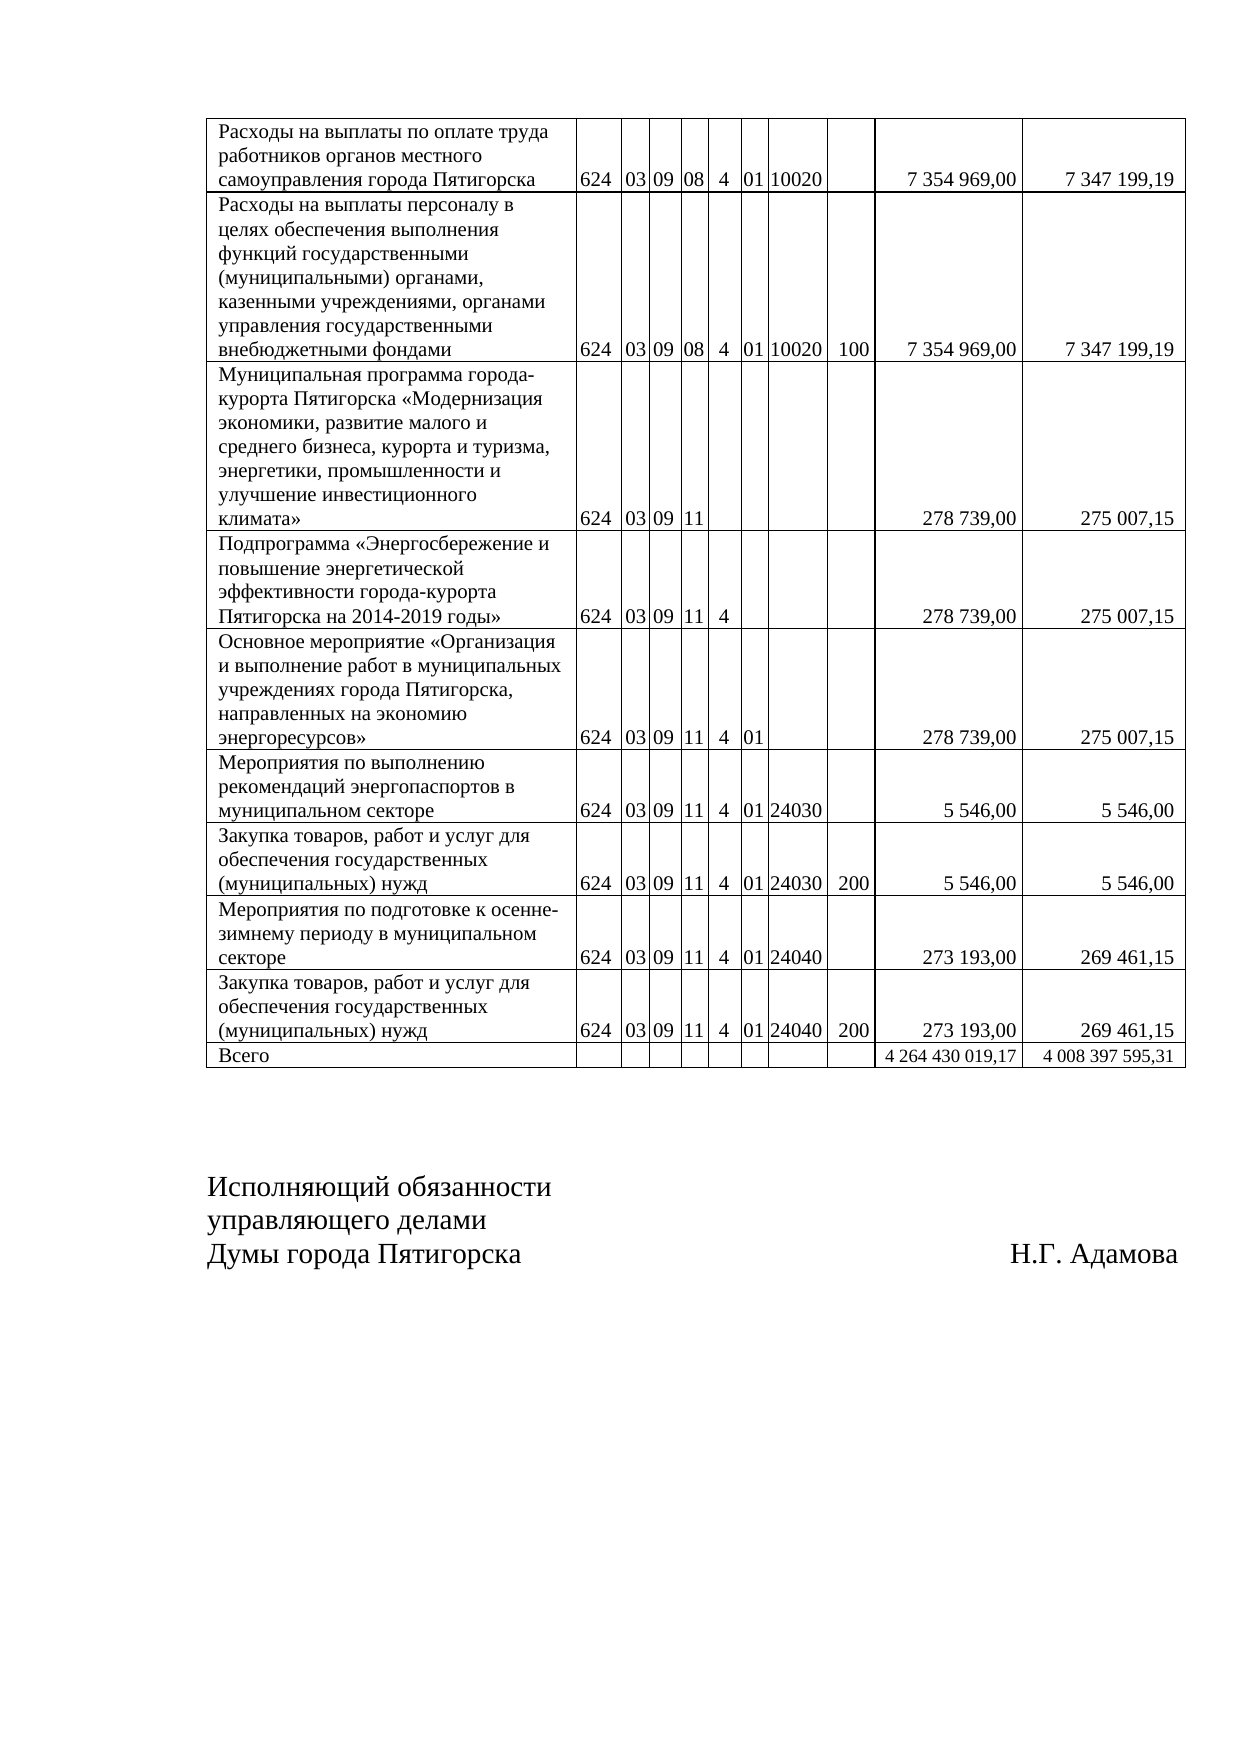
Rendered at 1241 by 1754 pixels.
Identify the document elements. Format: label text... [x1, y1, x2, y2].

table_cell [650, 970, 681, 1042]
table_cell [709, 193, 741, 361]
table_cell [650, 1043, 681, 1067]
text Исполняющий обязанности [207, 1169, 1181, 1202]
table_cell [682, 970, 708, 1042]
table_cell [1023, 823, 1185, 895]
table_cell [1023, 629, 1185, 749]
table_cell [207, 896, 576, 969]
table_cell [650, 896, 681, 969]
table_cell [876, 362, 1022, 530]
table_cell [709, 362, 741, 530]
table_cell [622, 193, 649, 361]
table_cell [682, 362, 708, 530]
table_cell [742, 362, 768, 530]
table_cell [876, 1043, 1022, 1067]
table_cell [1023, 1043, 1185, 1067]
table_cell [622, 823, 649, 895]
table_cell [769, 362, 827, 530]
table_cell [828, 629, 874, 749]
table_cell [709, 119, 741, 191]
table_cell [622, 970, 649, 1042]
text Думы города Пятигорска Н.Г. Адамова [207, 1236, 1181, 1269]
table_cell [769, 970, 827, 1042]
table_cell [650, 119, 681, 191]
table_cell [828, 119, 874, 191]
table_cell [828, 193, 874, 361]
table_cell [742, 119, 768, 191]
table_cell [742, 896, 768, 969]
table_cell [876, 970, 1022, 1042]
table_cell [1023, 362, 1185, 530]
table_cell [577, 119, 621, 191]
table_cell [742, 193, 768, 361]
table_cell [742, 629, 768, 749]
text управляющего делами [207, 1202, 1181, 1236]
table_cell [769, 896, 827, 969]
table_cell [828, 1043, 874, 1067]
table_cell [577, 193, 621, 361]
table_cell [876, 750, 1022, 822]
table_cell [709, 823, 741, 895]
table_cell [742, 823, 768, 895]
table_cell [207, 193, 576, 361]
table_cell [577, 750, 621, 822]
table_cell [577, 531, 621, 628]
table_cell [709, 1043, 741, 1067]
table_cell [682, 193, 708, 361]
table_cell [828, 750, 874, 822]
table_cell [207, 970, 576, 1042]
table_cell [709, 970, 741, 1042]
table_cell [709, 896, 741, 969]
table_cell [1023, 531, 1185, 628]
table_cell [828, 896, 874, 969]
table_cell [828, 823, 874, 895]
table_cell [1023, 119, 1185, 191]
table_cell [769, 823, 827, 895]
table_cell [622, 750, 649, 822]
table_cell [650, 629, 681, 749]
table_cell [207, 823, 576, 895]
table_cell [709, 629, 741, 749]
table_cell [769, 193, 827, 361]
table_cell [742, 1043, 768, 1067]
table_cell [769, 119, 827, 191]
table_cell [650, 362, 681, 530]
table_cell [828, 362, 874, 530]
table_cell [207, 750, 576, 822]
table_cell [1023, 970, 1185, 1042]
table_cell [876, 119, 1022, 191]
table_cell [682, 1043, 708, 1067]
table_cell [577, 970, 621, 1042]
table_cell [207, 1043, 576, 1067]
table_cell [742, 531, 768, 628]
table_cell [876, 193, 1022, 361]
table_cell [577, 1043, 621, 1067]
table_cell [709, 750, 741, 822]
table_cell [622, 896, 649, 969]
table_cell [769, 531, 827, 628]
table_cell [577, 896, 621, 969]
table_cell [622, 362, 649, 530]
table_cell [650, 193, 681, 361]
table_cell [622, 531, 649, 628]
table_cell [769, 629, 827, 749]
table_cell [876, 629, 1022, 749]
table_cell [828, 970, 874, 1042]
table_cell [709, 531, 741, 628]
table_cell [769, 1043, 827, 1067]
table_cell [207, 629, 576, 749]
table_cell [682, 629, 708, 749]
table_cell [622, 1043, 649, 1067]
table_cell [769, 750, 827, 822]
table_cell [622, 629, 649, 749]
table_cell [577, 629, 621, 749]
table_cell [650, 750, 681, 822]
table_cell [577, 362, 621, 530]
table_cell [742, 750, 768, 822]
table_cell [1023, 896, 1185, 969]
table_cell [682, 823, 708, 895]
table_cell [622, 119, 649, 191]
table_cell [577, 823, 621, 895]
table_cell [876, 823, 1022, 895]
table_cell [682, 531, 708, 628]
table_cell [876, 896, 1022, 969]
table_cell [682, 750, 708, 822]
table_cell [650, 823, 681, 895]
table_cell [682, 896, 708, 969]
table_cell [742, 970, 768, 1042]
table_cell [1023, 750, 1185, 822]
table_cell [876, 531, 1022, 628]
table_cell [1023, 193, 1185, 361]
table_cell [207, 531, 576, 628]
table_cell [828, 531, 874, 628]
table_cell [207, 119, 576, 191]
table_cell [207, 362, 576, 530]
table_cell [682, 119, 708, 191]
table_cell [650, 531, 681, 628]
